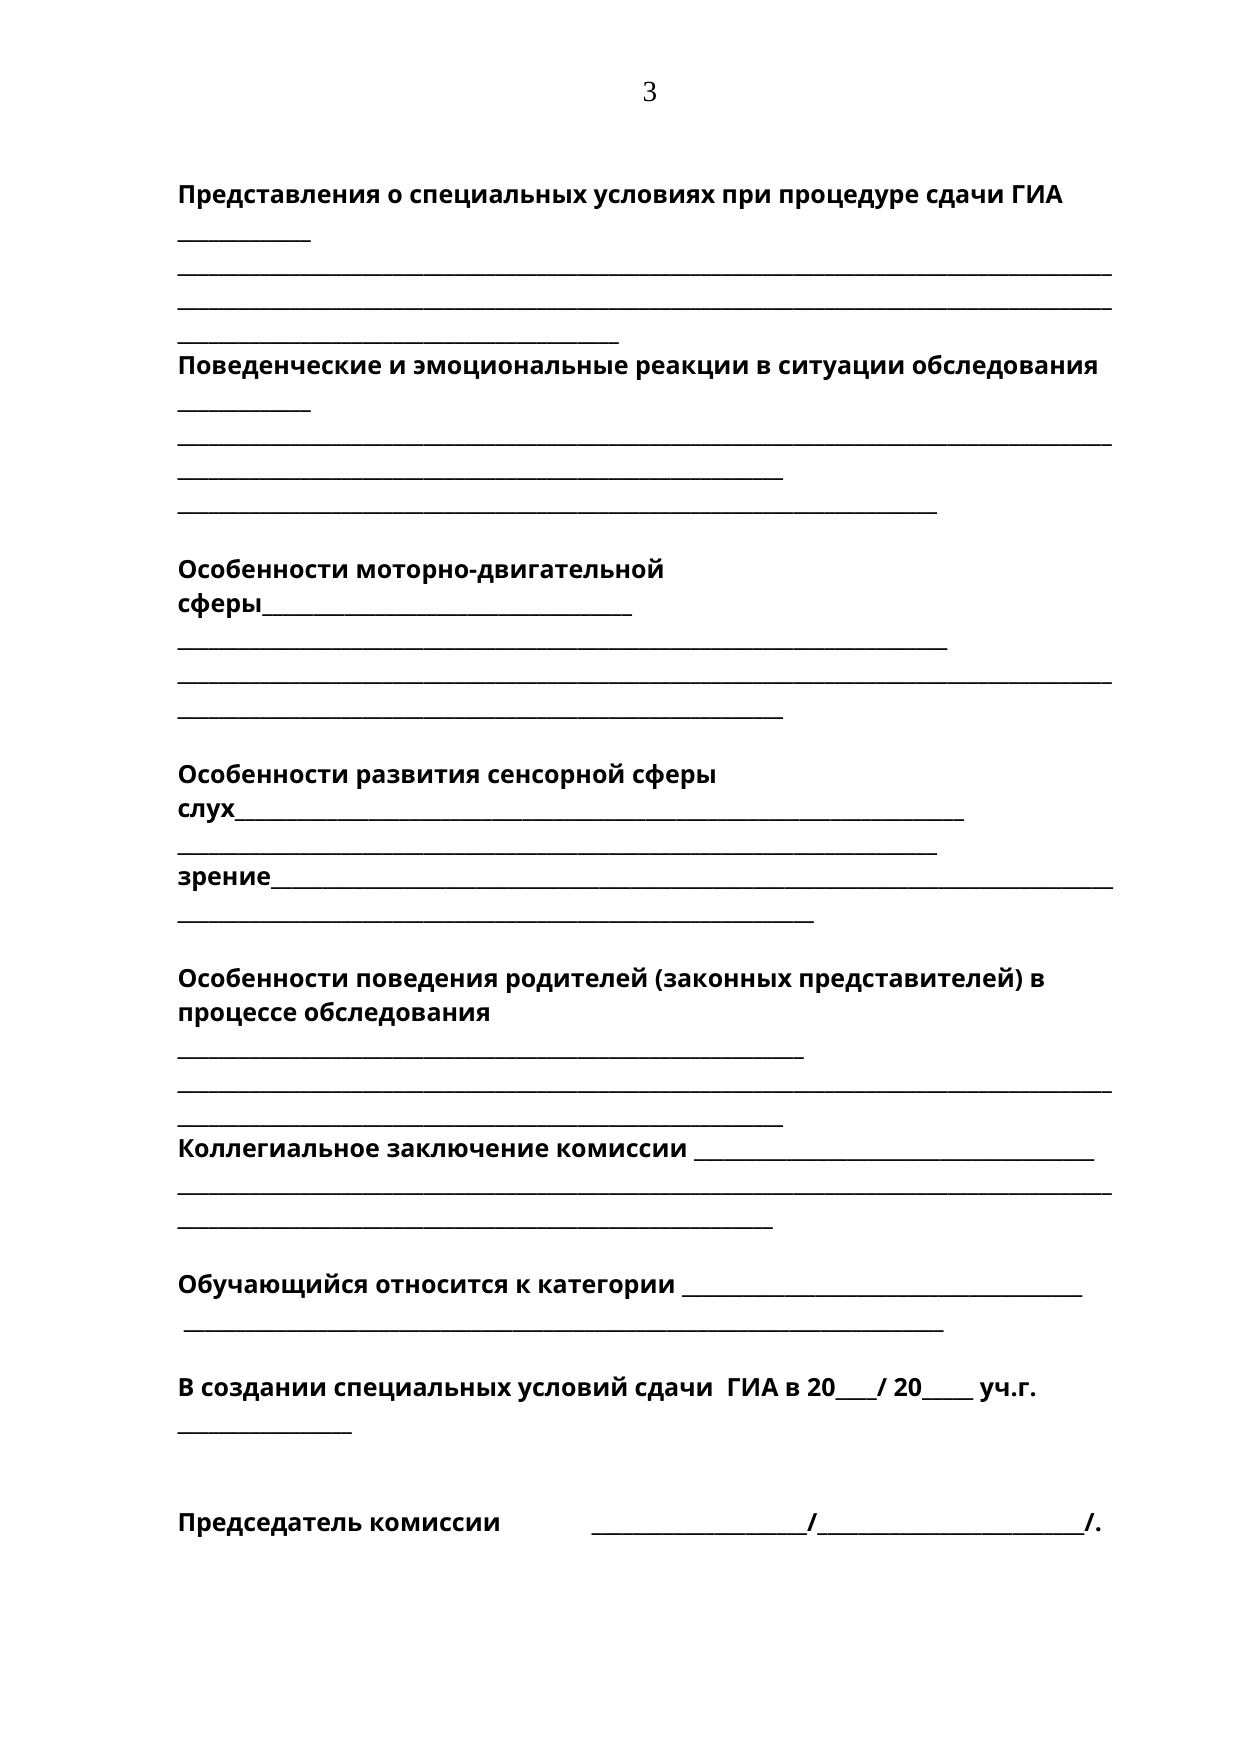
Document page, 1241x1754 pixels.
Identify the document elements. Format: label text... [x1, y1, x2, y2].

text Коллегиальное заключение комиссии _______________________________________ [177, 1131, 1122, 1165]
text __________________________________________________________________________ [177, 1301, 1122, 1335]
text Поведенческие и эмоциональные реакции в ситуации обследования _____________ [177, 347, 1122, 416]
text _____________________________________________________________________________________________________________________________________________________ [177, 1165, 1122, 1233]
text В создании специальных условий сдачи ГИА в 20____/ 20_____ уч.г. _________________ [177, 1369, 1122, 1437]
text Особенности моторно-двигательной сферы____________________________________ [177, 552, 1122, 620]
text Представления о специальных условиях при процедуре сдачи ГИА _____________ [177, 177, 1122, 245]
text __________________________________________________________________________ [177, 484, 1122, 518]
text Обучающийся относится к категории _______________________________________ [177, 1267, 1122, 1301]
text зрение________________________________________________________________________________________________________________________________________________ [177, 858, 1122, 927]
text ___________________________________________________________________________ [177, 620, 1122, 654]
text _________________________________________________________________________________________________________________________________________________________________________________________________________________________________ [177, 245, 1122, 347]
text __________________________________________________________________________ [177, 824, 1122, 858]
text слух_______________________________________________________________________ [177, 790, 1122, 824]
text Особенности развития сенсорной сферы [177, 756, 1122, 790]
text Особенности поведения родителей (законных представителей) в процессе обследования _____________________________________________________________ [177, 961, 1122, 1063]
text Председатель комиссии _____________________/__________________________/. [177, 1505, 1122, 1539]
